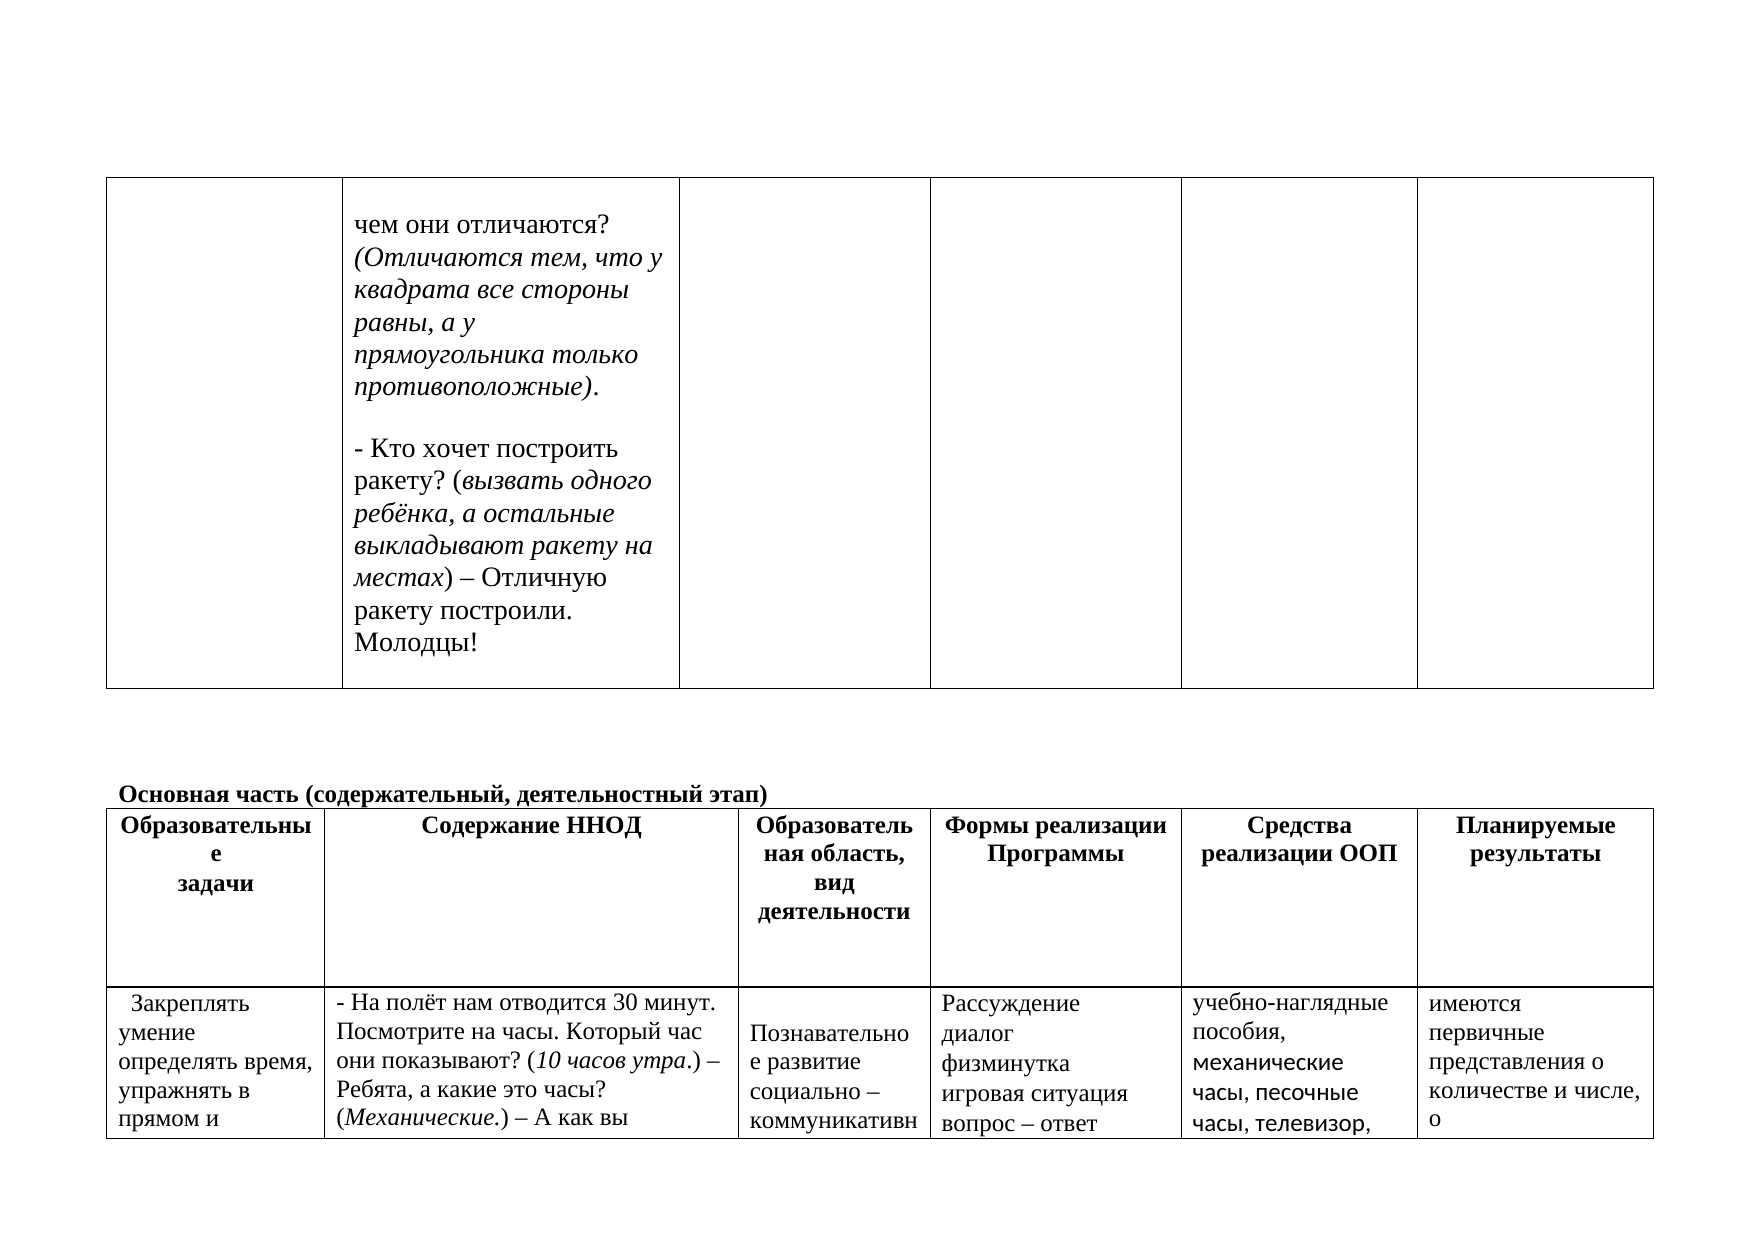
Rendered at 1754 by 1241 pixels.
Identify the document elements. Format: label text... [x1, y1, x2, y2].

text Основная часть (содержательный, деятельностный этап) [118, 779, 1636, 808]
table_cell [1418, 988, 1653, 1138]
table_header Образовательные задачи [107, 809, 324, 986]
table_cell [931, 988, 1181, 1138]
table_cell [1182, 178, 1417, 687]
table_header Формы реализации Программы [931, 809, 1181, 986]
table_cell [931, 178, 1181, 687]
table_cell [1418, 178, 1653, 687]
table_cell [1182, 988, 1417, 1138]
table_header Планируемые результаты [1418, 809, 1653, 986]
table_header Образовательная область, вид деятельности [739, 809, 930, 986]
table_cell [343, 178, 679, 687]
table_header Содержание ННОД [325, 809, 738, 986]
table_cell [107, 988, 324, 1138]
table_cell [107, 178, 342, 687]
table_header Средства реализации ООП [1182, 809, 1417, 986]
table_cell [739, 988, 930, 1138]
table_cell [325, 988, 738, 1138]
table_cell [680, 178, 930, 687]
